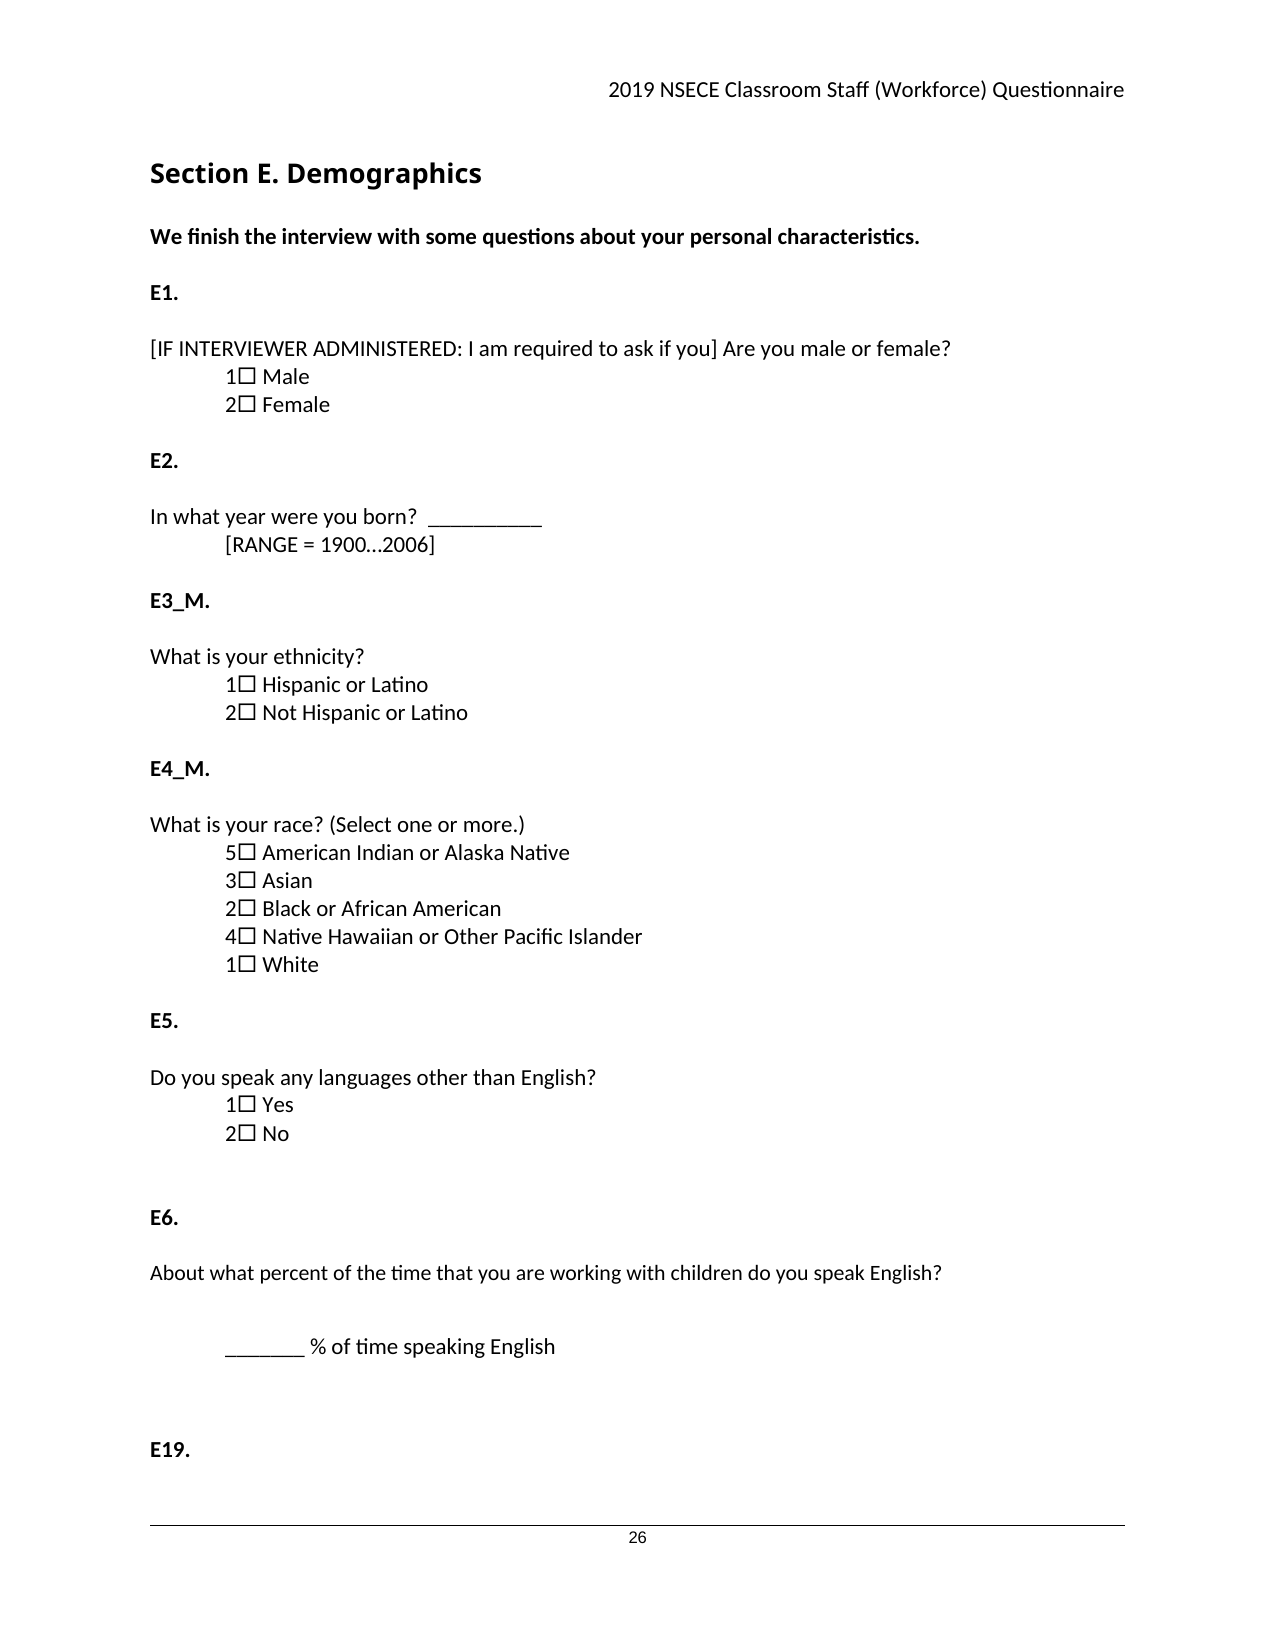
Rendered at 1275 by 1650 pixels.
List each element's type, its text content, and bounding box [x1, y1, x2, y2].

text [IF INTERVIEWER ADMINISTERED: I am required to ask if you] Are you male or female? [150, 334, 1125, 362]
text E4_M. [150, 754, 1125, 782]
text What is your race? (Select one or more.) [150, 810, 1125, 838]
text 1 White [94, 951, 1125, 978]
text Section E. Demographics [150, 154, 1125, 191]
text E2. [150, 446, 1125, 474]
text E5. [150, 1007, 1125, 1034]
text E1. [150, 278, 1125, 306]
text About what percent of the time that you are working with children do you speak English? [150, 1259, 1125, 1285]
text 1 Male [225, 362, 1125, 390]
text 3 Asian [94, 866, 1125, 894]
text 1 Hispanic or Latino [225, 670, 1125, 698]
text 1 Yes [225, 1091, 1125, 1119]
text 5 American Indian or Alaska Native [94, 838, 1125, 866]
text In what year were you born? __________ [150, 502, 1125, 530]
text E19. [150, 1435, 1125, 1463]
text _______ % of time speaking English [197, 1332, 1125, 1360]
text We finish the interview with some questions about your personal characteristics. [150, 222, 1125, 250]
text 4 Native Hawaiian or Other Pacific Islander [94, 922, 1125, 951]
text 2 No [225, 1119, 1125, 1147]
text 2 Black or African American [94, 894, 1125, 922]
text [RANGE = 1900…2006] [150, 530, 1125, 558]
text 2 Female [225, 390, 1125, 418]
text E3_M. [150, 586, 1125, 614]
text 2 Not Hispanic or Latino [225, 698, 1125, 726]
text What is your ethnicity? [150, 642, 1125, 670]
text Do you speak any languages other than English? [150, 1063, 1125, 1091]
text E6. [150, 1203, 1125, 1231]
